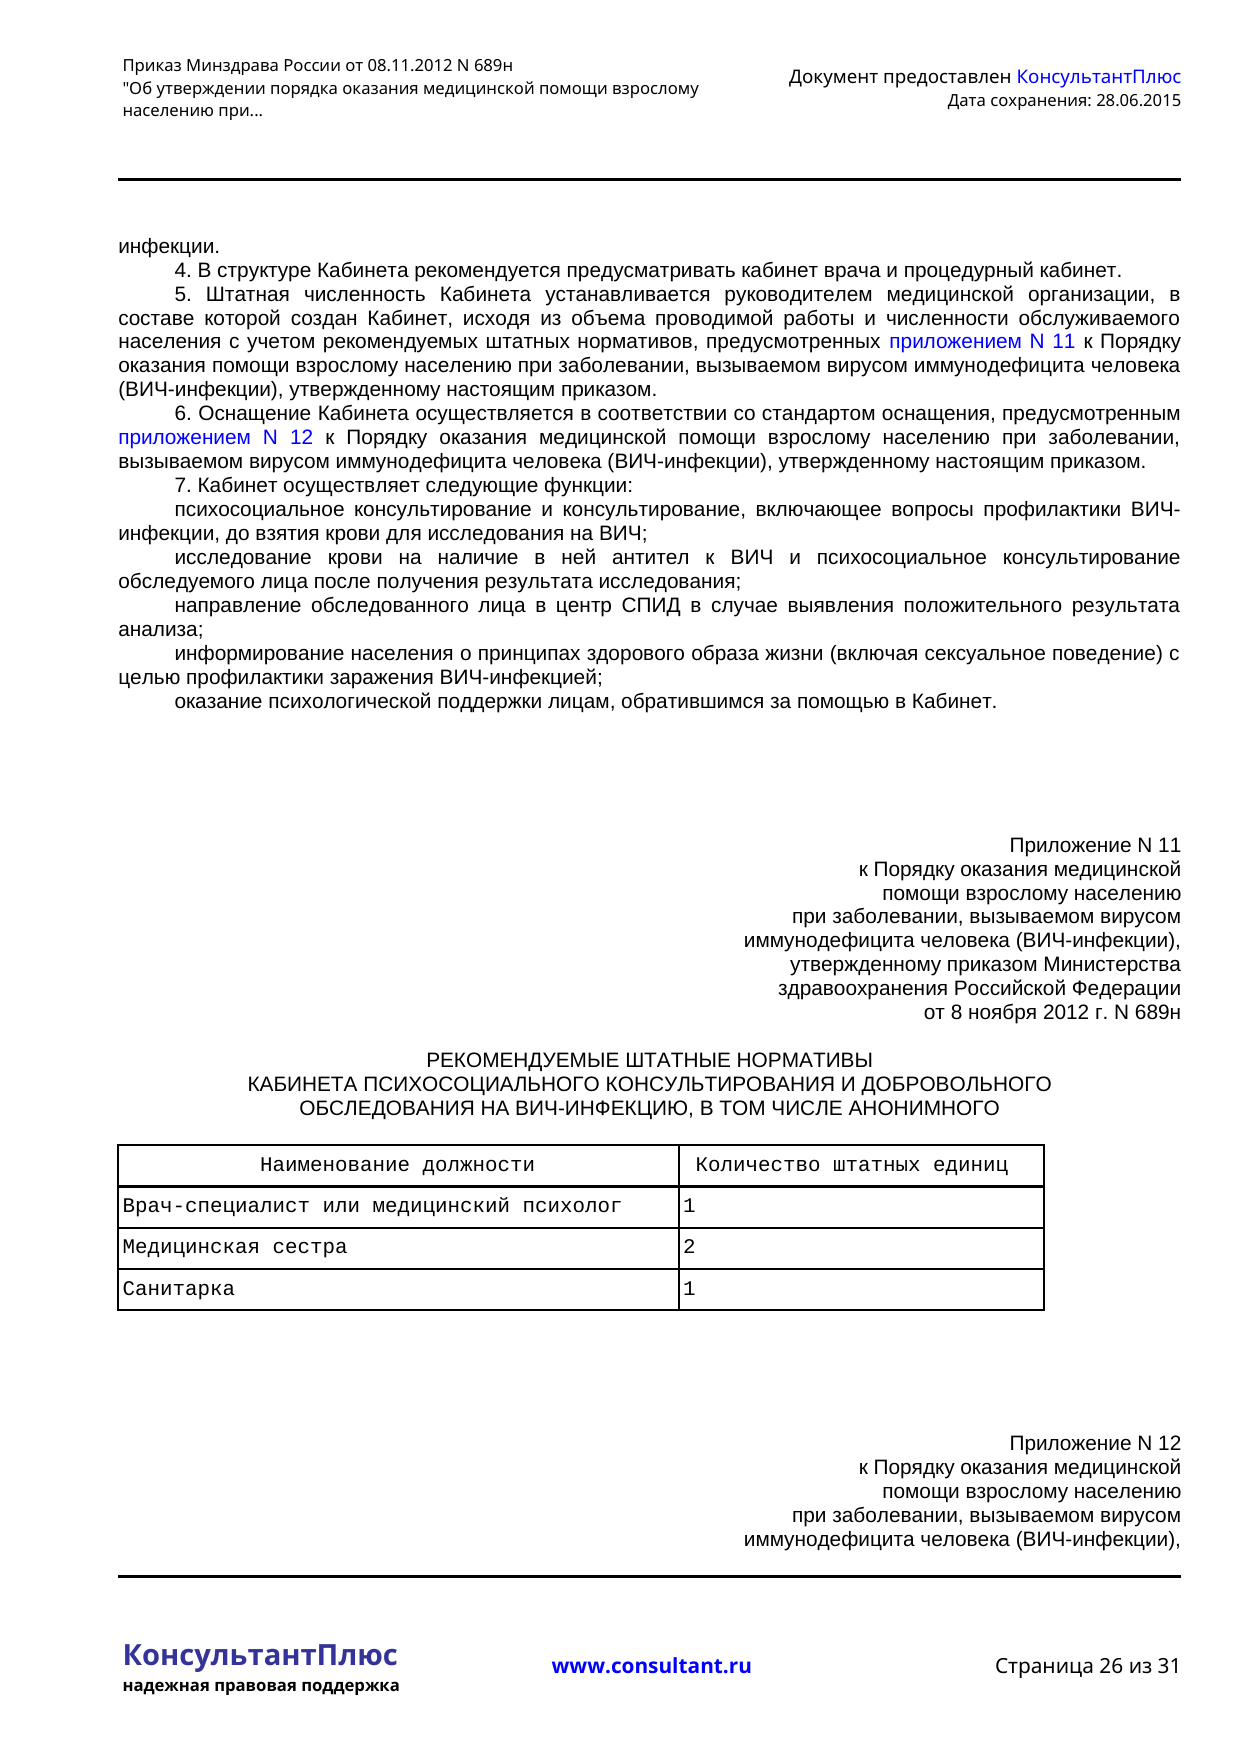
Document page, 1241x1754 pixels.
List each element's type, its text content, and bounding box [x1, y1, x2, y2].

text оказание психологической поддержки лицам, обратившимся за помощью в Кабинет. [118, 689, 1181, 713]
text к Порядку оказания медицинской [118, 1455, 1181, 1479]
text информирование населения о принципах здорового образа жизни (включая сексуальное поведение) с целью профилактики заражения ВИЧ-инфекцией; [118, 641, 1181, 689]
text исследование крови на наличие в ней антител к ВИЧ и психосоциальное консультирование обследуемого лица после получения результата исследования; [118, 545, 1181, 593]
text к Порядку оказания медицинской [118, 856, 1181, 880]
table_cell 2 [680, 1229, 1043, 1268]
text от 8 ноября 2012 г. N 689н [118, 1000, 1181, 1024]
text здравоохранения Российской Федерации [118, 976, 1181, 1000]
text 5. Штатная численность Кабинета устанавливается руководителем медицинской организации, в составе которой создан Кабинет, исходя из объема проводимой работы и численности обслуживаемого населения с учетом рекомендуемых штатных нормативов, предусмотренных приложением N 11 к Порядку оказания помощи взрослому населению при заболевании, вызываемом вирусом иммунодефицита человека (ВИЧ-инфекции), утвержденному настоящим приказом. [118, 281, 1181, 401]
text РЕКОМЕНДУЕМЫЕ ШТАТНЫЕ НОРМАТИВЫ [118, 1048, 1181, 1072]
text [118, 233, 1181, 257]
table_cell 1 [680, 1270, 1043, 1309]
text 6. Оснащение Кабинета осуществляется в соответствии со стандартом оснащения, предусмотренным приложением N 12 к Порядку оказания медицинской помощи взрослому населению при заболевании, вызываемом вирусом иммунодефицита человека (ВИЧ-инфекции), утвержденному настоящим приказом. [118, 401, 1181, 473]
table_header Наименование должности [119, 1146, 678, 1185]
table_cell Медицинская сестра [119, 1229, 678, 1268]
table_cell Врач-специалист или медицинский психолог [119, 1188, 678, 1227]
table_header Количество штатных единиц [680, 1146, 1043, 1185]
text направление обследованного лица в центр СПИД в случае выявления положительного результата анализа; [118, 593, 1181, 641]
text 7. Кабинет осуществляет следующие функции: [118, 473, 1181, 497]
text при заболевании, вызываемом вирусом [118, 1503, 1181, 1527]
text КАБИНЕТА ПСИХОСОЦИАЛЬНОГО КОНСУЛЬТИРОВАНИЯ И ДОБРОВОЛЬНОГО [118, 1072, 1181, 1096]
text помощи взрослому населению [118, 1479, 1181, 1503]
text иммунодефицита человека (ВИЧ-инфекции), [118, 928, 1181, 952]
text при заболевании, вызываемом вирусом [118, 904, 1181, 928]
text Приложение N 12 [118, 1431, 1181, 1455]
table_cell Санитарка [119, 1270, 678, 1309]
text утвержденному приказом Министерства [118, 952, 1181, 976]
text ОБСЛЕДОВАНИЯ НА ВИЧ-ИНФЕКЦИЮ, В ТОМ ЧИСЛЕ АНОНИМНОГО [118, 1096, 1181, 1120]
text психосоциальное консультирование и консультирование, включающее вопросы профилактики ВИЧ-инфекции, до взятия крови для исследования на ВИЧ; [118, 497, 1181, 545]
text иммунодефицита человека (ВИЧ-инфекции), [118, 1527, 1181, 1551]
table_cell 1 [680, 1188, 1043, 1227]
text 4. В структуре Кабинета рекомендуется предусматривать кабинет врача и процедурный кабинет. [118, 257, 1181, 281]
text Приложение N 11 [118, 832, 1181, 856]
text помощи взрослому населению [118, 880, 1181, 904]
